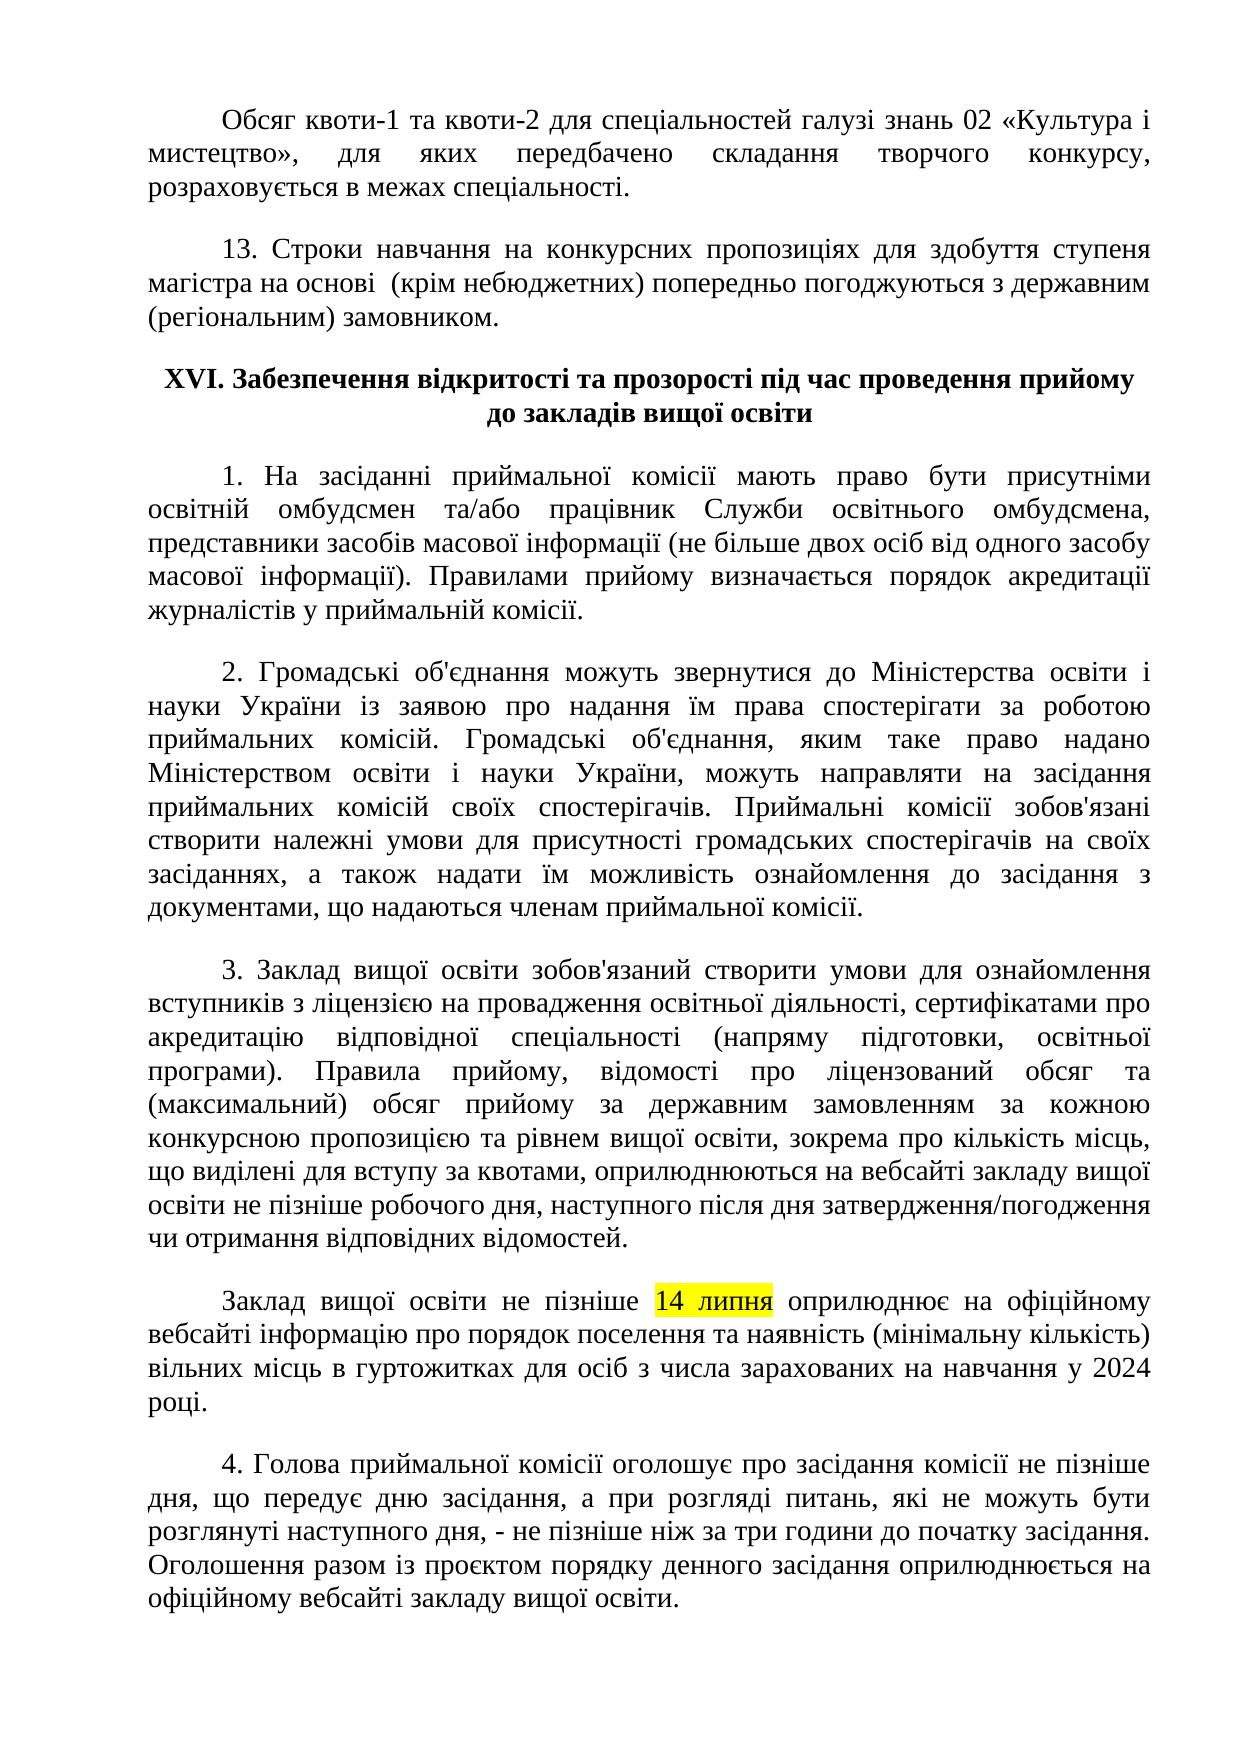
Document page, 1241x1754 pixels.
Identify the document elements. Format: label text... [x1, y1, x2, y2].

text 4. Голова приймальної комісії оголошує про засідання комісії не пізніше дня, що передує дню засідання, а при розгляді питань, які не можуть бути розглянуті наступного дня, - не пізніше ніж за три години до початку засідання. Оголошення разом із проєктом порядку денного засідання оприлюднюється на офіційному вебсайті закладу вищої освіти. [148, 1446, 1152, 1614]
text 13. Строки навчання на конкурсних пропозиціях для здобуття ступеня магістра на основі (крім небюджетних) попередньо погоджуються з державним (регіональним) замовником. [148, 232, 1152, 332]
text Обсяг квоти-1 та квоти-2 для спеціальностей галузі знань 02 «Культура і мистецтво», для яких передбачено складання творчого конкурсу, розраховується в межах спеціальності. [148, 102, 1152, 202]
text 3. Заклад вищої освіти зобов'язаний створити умови для ознайомлення вступників з ліцензією на провадження освітньої діяльності, сертифікатами про акредитацію відповідної спеціальності (напряму підготовки, освітньої програми). Правила прийому, відомості про ліцензований обсяг та (максимальний) обсяг прийому за державним замовленням за кожною конкурсною пропозицією та рівнем вищої освіти, зокрема про кількість місць, що виділені для вступу за квотами, оприлюднюються на вебсайті закладу вищої освіти не пізніше робочого дня, наступного після дня затвердження/погодження чи отримання відповідних відомостей. [148, 952, 1152, 1254]
text 1. На засіданні приймальної комісії мають право бути присутніми освітній омбудсмен та/або працівник Служби освітнього омбудсмена, представники засобів масової інформації (не більше двох осіб від одного засобу масової інформації). Правилами прийому визначається порядок акредитації журналістів у приймальній комісії. [148, 458, 1152, 625]
text Заклад вищої освіти не пізніше 14 липня оприлюднює на офіційному вебсайті інформацію про порядок поселення та наявність (мінімальну кількість) вільних місць в гуртожитках для осіб з числа зарахованих на навчання у 2024 році. [148, 1283, 1152, 1417]
text 2. Громадські об'єднання можуть звернутися до Міністерства освіти і науки України із заявою про надання їм права спостерігати за роботою приймальних комісій. Громадські об'єднання, яким таке право надано Міністерством освіти і науки України, можуть направляти на засідання приймальних комісій своїх спостерігачів. Приймальні комісії зобов'язані створити належні умови для присутності громадських спостерігачів на своїх засіданнях, а також надати їм можливість ознайомлення до засідання з документами, що надаються членам приймальної комісії. [148, 654, 1152, 923]
text XVI. Забезпечення відкритості та прозорості під час проведення прийому до закладів вищої освіти [148, 361, 1152, 428]
